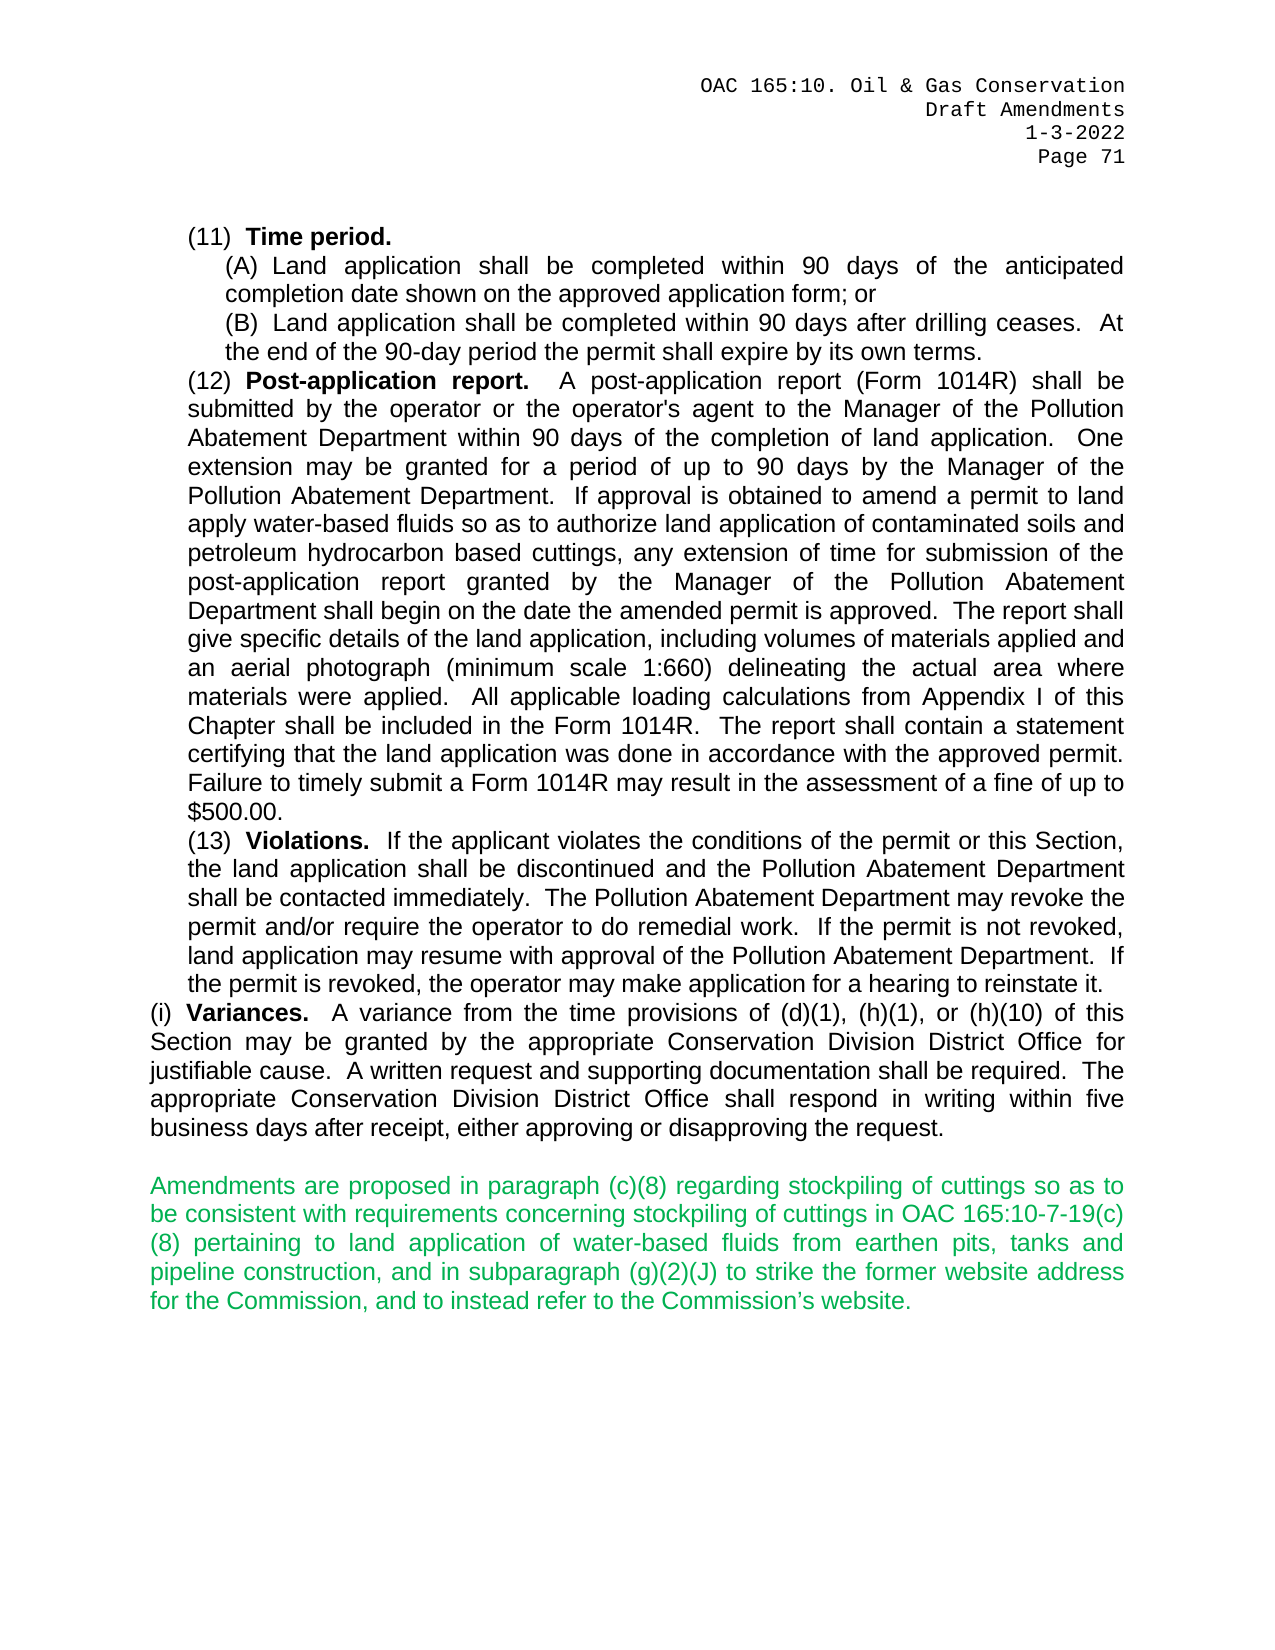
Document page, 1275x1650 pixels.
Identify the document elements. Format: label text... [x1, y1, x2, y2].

text Amendments are proposed in paragraph (c)(8) regarding stockpiling of cuttings so as to be consistent with requirements concerning stockpiling of cuttings in OAC 165:10-7-19(c)(8) pertaining to land application of water-based fluids from earthen pits, tanks and pipeline construction, and in subparagraph (g)(2)(J) to strike the former website address for the Commission, and to instead refer to the Commission’s website. [150, 1171, 1125, 1314]
text (A) Land application shall be completed within 90 days of the anticipated completion date shown on the approved application form; or [225, 251, 1125, 308]
text (12) Post-application report. A post-application report (Form 1014R) shall be submitted by the operator or the operator's agent to the Manager of the Pollution Abatement Department within 90 days of the completion of land application. One extension may be granted for a period of up to 90 days by the Manager of the Pollution Abatement Department. If approval is obtained to amend a permit to land apply water-based fluids so as to authorize land application of contaminated soils and petroleum hydrocarbon based cuttings, any extension of time for submission of the post-application report granted by the Manager of the Pollution Abatement Department shall begin on the date the amended permit is approved. The report shall give specific details of the land application, including volumes of materials applied and an aerial photograph (minimum scale 1:660) delineating the actual area where materials were applied. All applicable loading calculations from Appendix I of this Chapter shall be included in the Form 1014R. The report shall contain a statement certifying that the land application was done in accordance with the approved permit. Failure to timely submit a Form 1014R may result in the assessment of a fine of up to $500.00. [187, 366, 1125, 826]
text (i) Variances. A variance from the time provisions of (d)(1), (h)(1), or (h)(10) of this Section may be granted by the appropriate Conservation Division District Office for justifiable cause. A written request and supporting documentation shall be required. The appropriate Conservation Division District Office shall respond in writing within five business days after receipt, either approving or disapproving the request. [150, 998, 1125, 1142]
text (11) Time period. [187, 222, 1125, 251]
text (B) Land application shall be completed within 90 days after drilling ceases. At the end of the 90-day period the permit shall expire by its own terms. [225, 308, 1125, 366]
text (13) Violations. If the applicant violates the conditions of the permit or this Section, the land application shall be discontinued and the Pollution Abatement Department shall be contacted immediately. The Pollution Abatement Department may revoke the permit and/or require the operator to do remedial work. If the permit is not revoked, land application may resume with approval of the Pollution Abatement Department. If the permit is revoked, the operator may make application for a hearing to reinstate it. [187, 826, 1125, 998]
